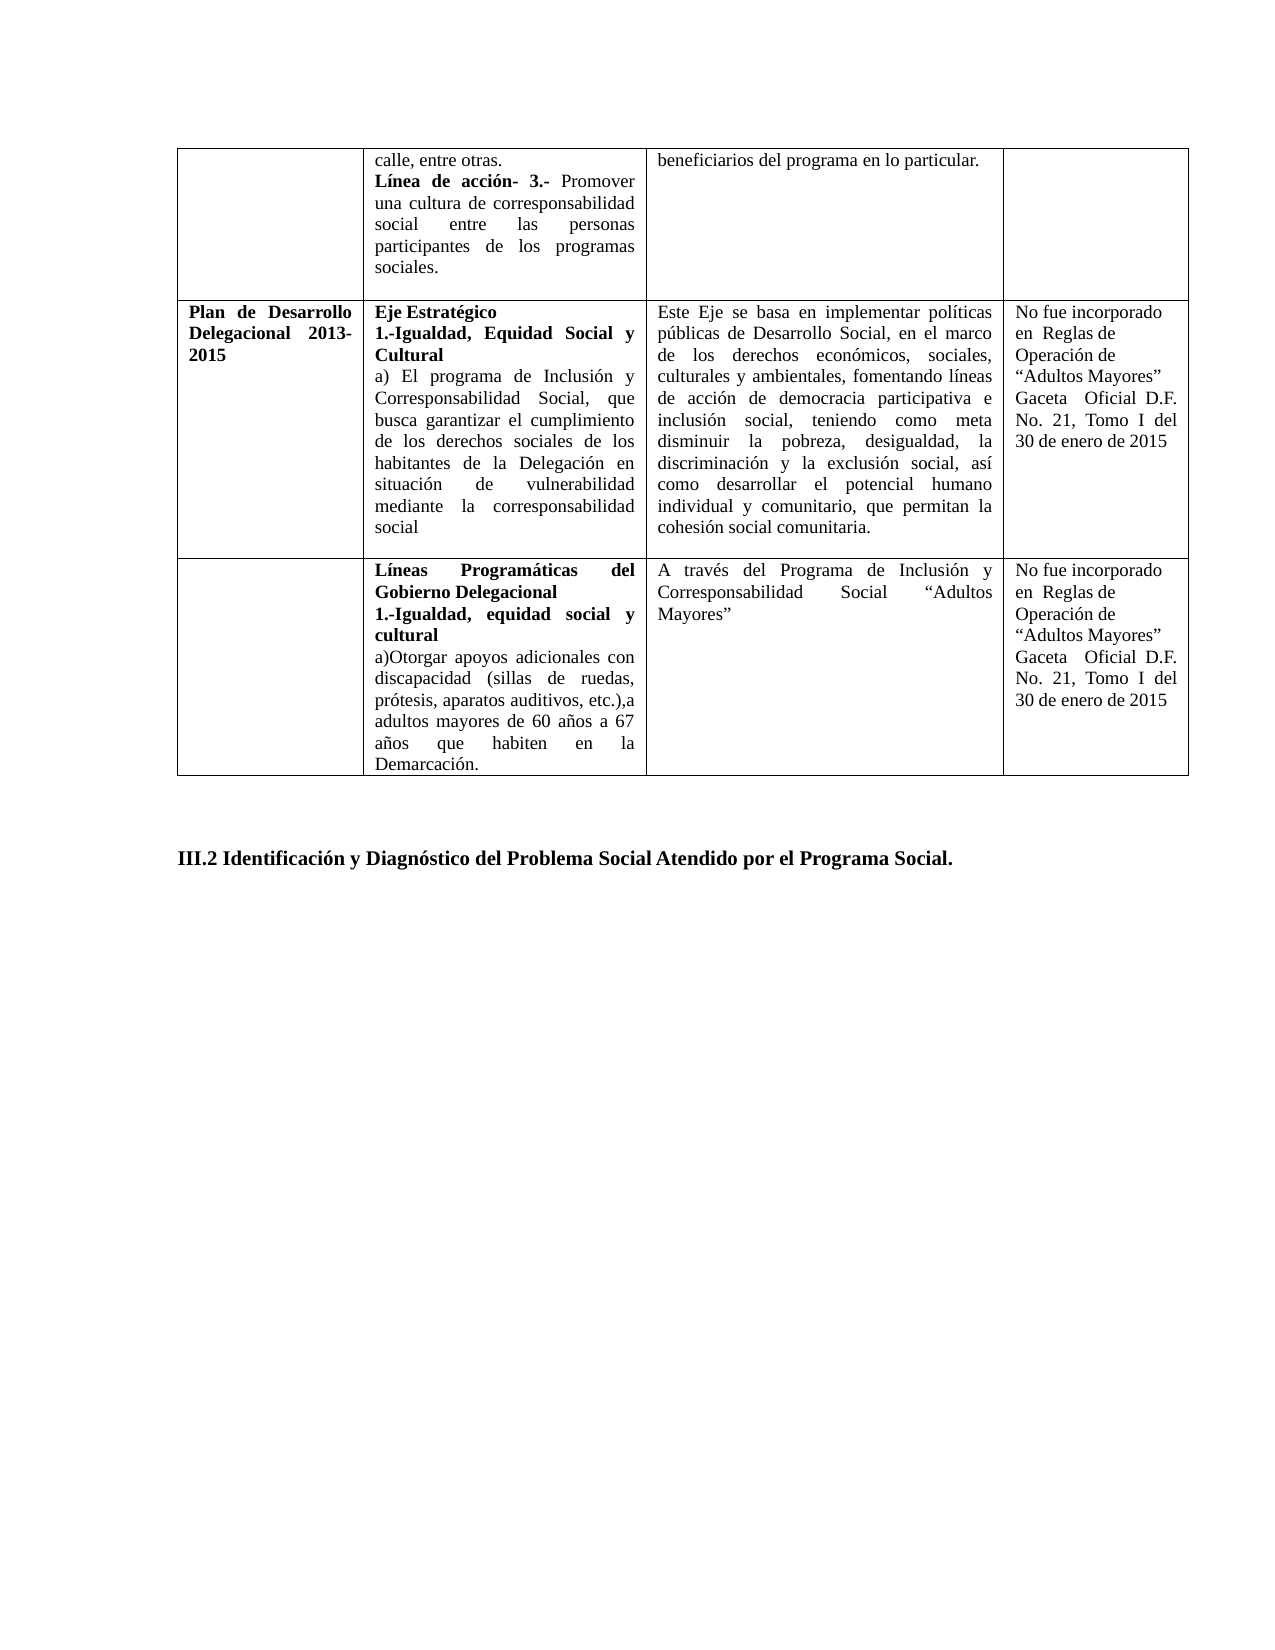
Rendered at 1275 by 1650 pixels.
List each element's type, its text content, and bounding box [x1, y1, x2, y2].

table_cell Este Eje se basa en implementar políticas públicas de Desarrollo Social, en el marco de los derechos económicos, sociales, culturales y ambientales, fomentando líneas de acción de democracia participativa e inclusión social, teniendo como meta disminuir la pobreza, desigualdad, la discriminación y la exclusión social, así como desarrollar el potencial humano individual y comunitario, que permitan la cohesión social comunitaria. [647, 301, 1003, 558]
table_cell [1004, 149, 1188, 299]
text III.2 Identificación y Diagnóstico del Problema Social Atendido por el Programa Social. [177, 846, 1098, 870]
table_cell Líneas Programáticas del Gobierno Delegacional 1.-Igualdad, equidad social y cultural a)Otorgar apoyos adicionales con discapacidad (sillas de ruedas, prótesis, aparatos auditivos, etc.),a adultos mayores de 60 años a 67 años que habiten en la Demarcación. [364, 559, 646, 775]
table_cell [178, 559, 363, 775]
table_cell Eje Estratégico 1.-Igualdad, Equidad Social y Cultural a) El programa de Inclusión y Corresponsabilidad Social, que busca garantizar el cumplimiento de los derechos sociales de los habitantes de la Delegación en situación de vulnerabilidad mediante la corresponsabilidad social [364, 301, 646, 558]
table_cell A través del Programa de Inclusión y Corresponsabilidad Social “Adultos Mayores” [647, 559, 1003, 775]
table_cell Plan de Desarrollo Delegacional 2013-2015 [178, 301, 363, 558]
table_cell No fue incorporado en Reglas de Operación de “Adultos Mayores” Gaceta Oficial D.F. No. 21, Tomo I del 30 de enero de 2015 [1004, 559, 1188, 775]
table_cell No fue incorporado en Reglas de Operación de “Adultos Mayores” Gaceta Oficial D.F. No. 21, Tomo I del 30 de enero de 2015 [1004, 301, 1188, 558]
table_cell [647, 149, 1003, 299]
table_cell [364, 149, 646, 299]
table_cell [178, 149, 363, 299]
